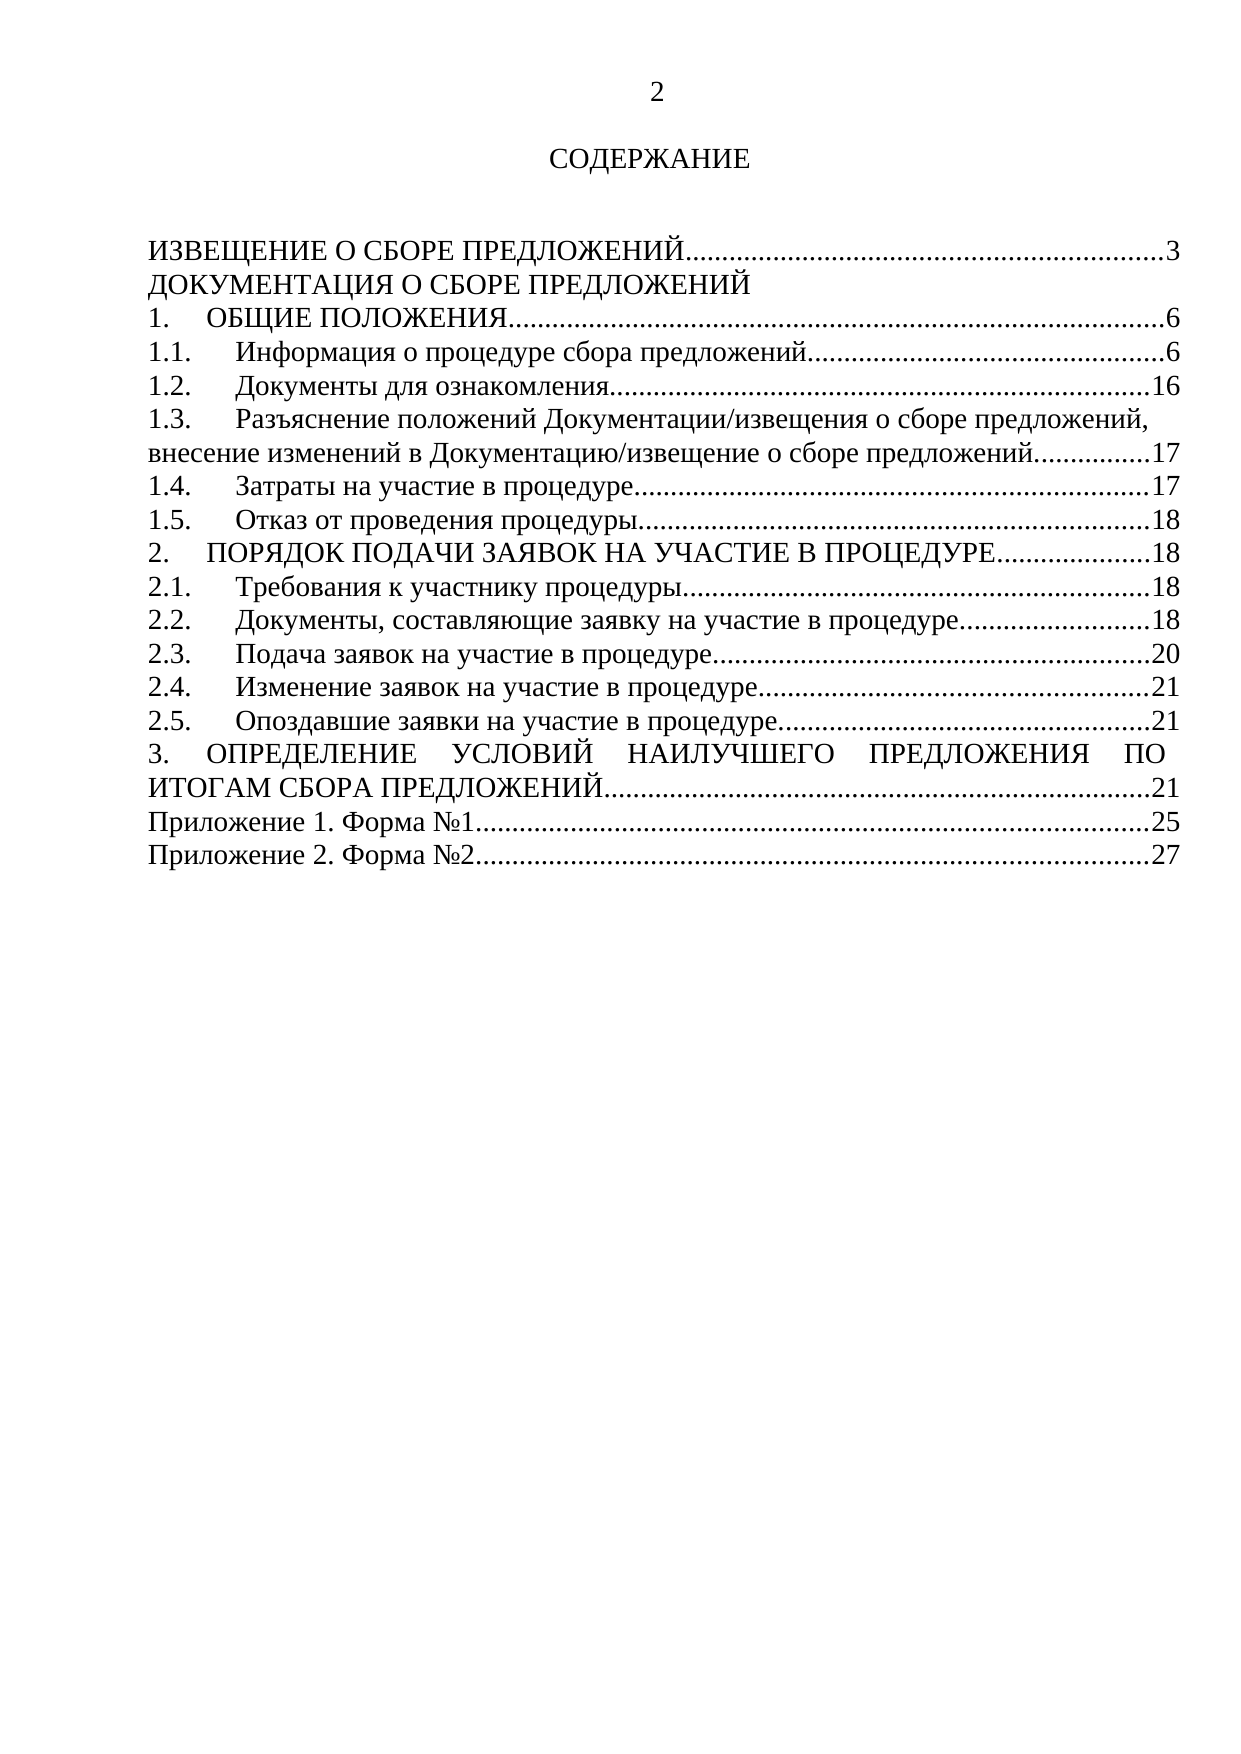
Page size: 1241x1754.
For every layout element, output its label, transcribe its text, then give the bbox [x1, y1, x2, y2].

text 2.3. Подача заявок на участие в процедуре. 20 [148, 636, 1167, 669]
text Содержание [148, 141, 1167, 174]
text Приложение 1. Форма №1 25 [148, 804, 1167, 837]
text 1.4. Затраты на участие в процедуре. 17 [148, 468, 1167, 502]
text 2.1. Требования к участнику процедуры. 18 [148, 569, 1167, 602]
text 2.4. Изменение заявок на участие в процедуре. 21 [148, 669, 1167, 703]
text 3. ОПРЕДЕЛЕНИЕ УСЛОВИЙ НАИЛУЧШЕГО ПРЕДЛОЖЕНИЯ ПО ИТОГАМ СБОРА ПРЕДЛОЖЕНИЙ 21 [148, 737, 1167, 804]
text 2.5. Опоздавшие заявки на участие в процедуре. 21 [148, 703, 1167, 737]
text 1. Общие положения 6 [148, 301, 1167, 334]
text 1.1. Информация о процедуре сбора предложений. 6 [148, 334, 1167, 368]
text Приложение 2. Форма №2 27 [148, 837, 1167, 871]
text 1.3. Разъяснение положений Документации/извещения о сборе предложений, внесение изменений в Документацию/извещение о сборе предложений. 17 [148, 401, 1167, 468]
text Извещение о СБОРЕ ПРЕДЛОЖЕНИЙ 3 [148, 233, 1167, 267]
text 2. Порядок подачи заявок на участие в проЦЕДУРЕ .18 [148, 535, 1167, 569]
text 1.5. Отказ от проведения процедуры. 18 [148, 502, 1167, 535]
text ДОКУМЕНТАЦИЯ О СБОРЕ ПРЕДЛОЖЕНИЙ [148, 267, 1167, 301]
text 1.2. Документы для ознакомления. 16 [148, 368, 1167, 401]
text 2.2. Документы, составляющие заявку на участие в процедуре. 18 [148, 602, 1167, 636]
